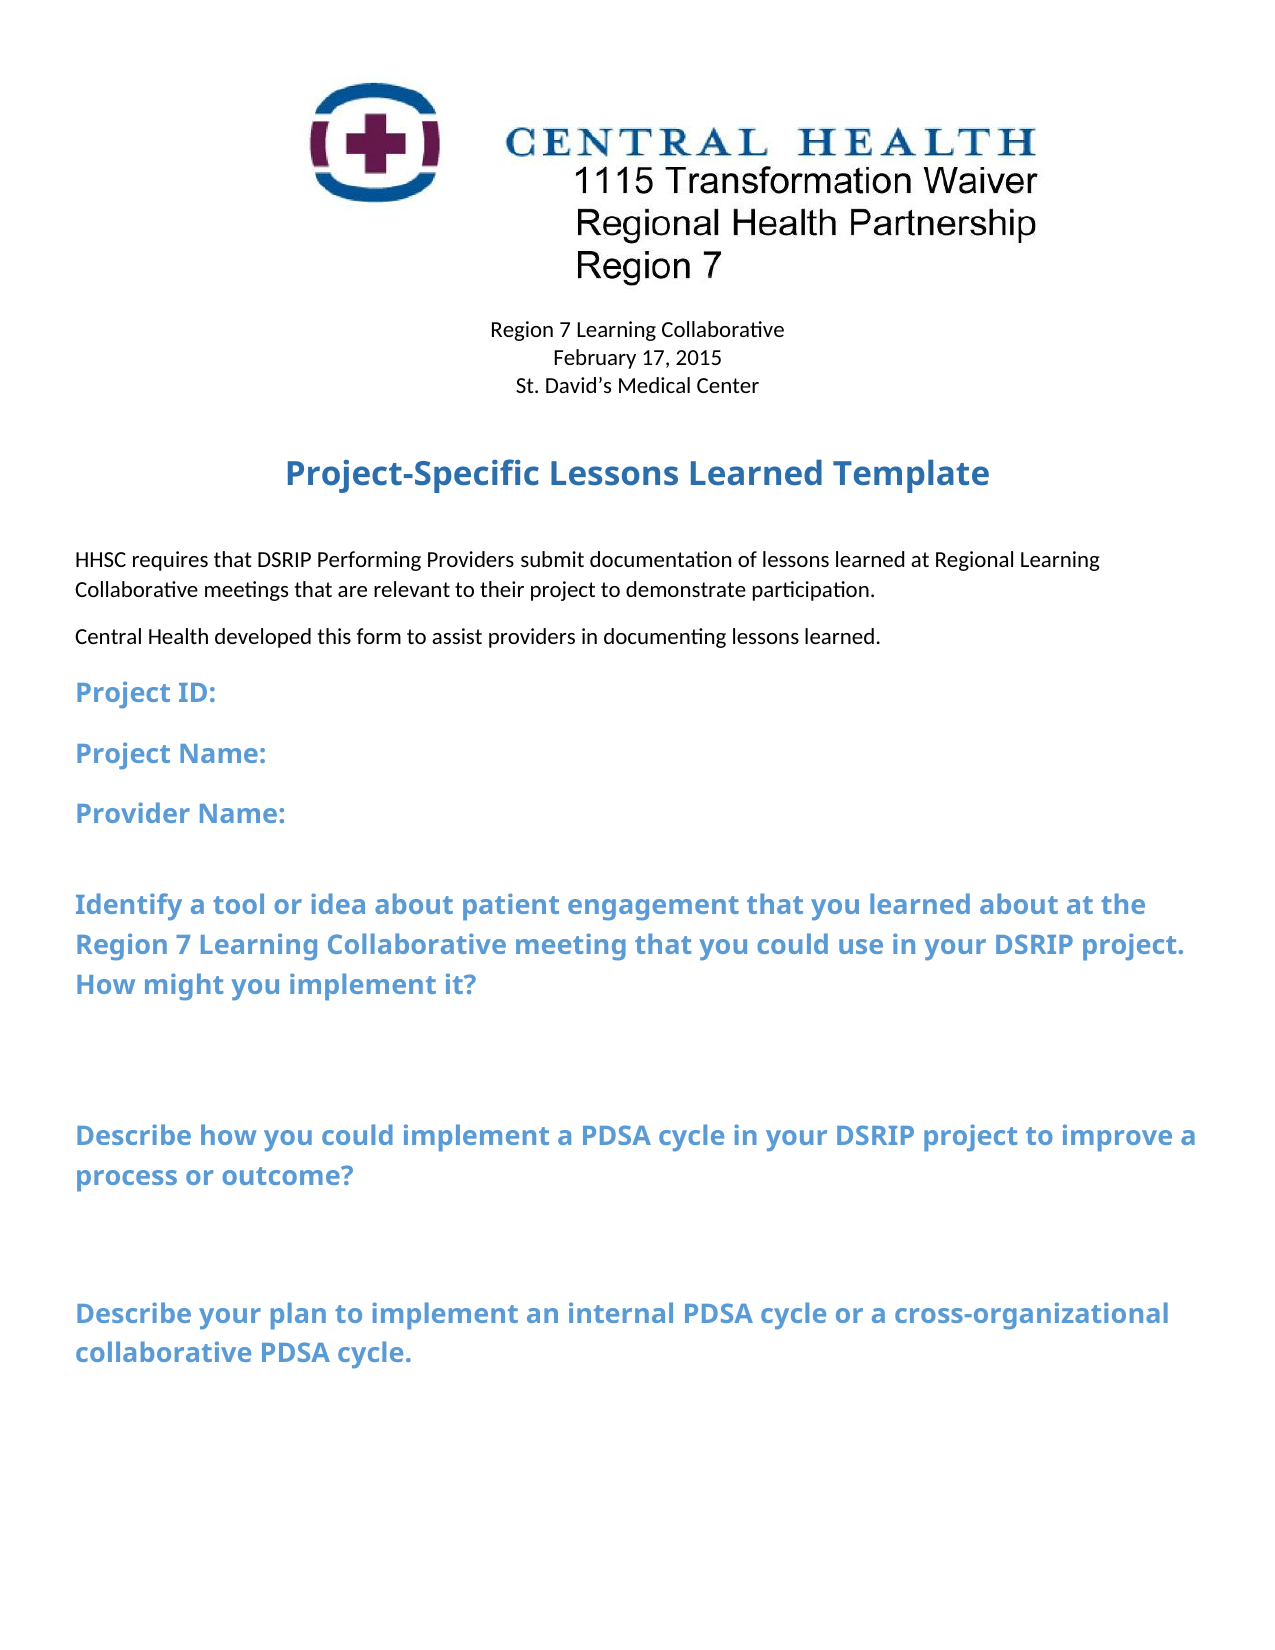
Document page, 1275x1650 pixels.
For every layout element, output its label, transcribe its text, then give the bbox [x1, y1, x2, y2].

subtitle Project-Specific Lessons Learned Template [75, 449, 1200, 495]
subtitle Describe your plan to implement an internal PDSA cycle or a cross-organizational collaborative PDSA cycle. [75, 1294, 1200, 1371]
text Central Health developed this form to assist providers in documenting lessons learned. [75, 622, 1200, 650]
subtitle Project ID: [75, 673, 1200, 710]
text February 17, 2015 [75, 343, 1200, 371]
subtitle Provider Name: [75, 795, 1200, 832]
picture [300, 75, 1050, 297]
text St. David’s Medical Center [75, 371, 1200, 399]
subtitle Describe how you could implement a PDSA cycle in your DSRIP project to improve a process or outcome? [75, 1117, 1200, 1193]
text Region 7 Learning Collaborative [75, 315, 1200, 343]
text HHSC requires that DSRIP Performing Providers submit documentation of lessons learned at Regional Learning Collaborative meetings that are relevant to their project to demonstrate participation. [75, 545, 1200, 603]
subtitle Project Name: [75, 734, 1200, 771]
subtitle Identify a tool or idea about patient engagement that you learned about at the Region 7 Learning Collaborative meeting that you could use in your DSRIP project. How might you implement it? [75, 886, 1200, 1002]
